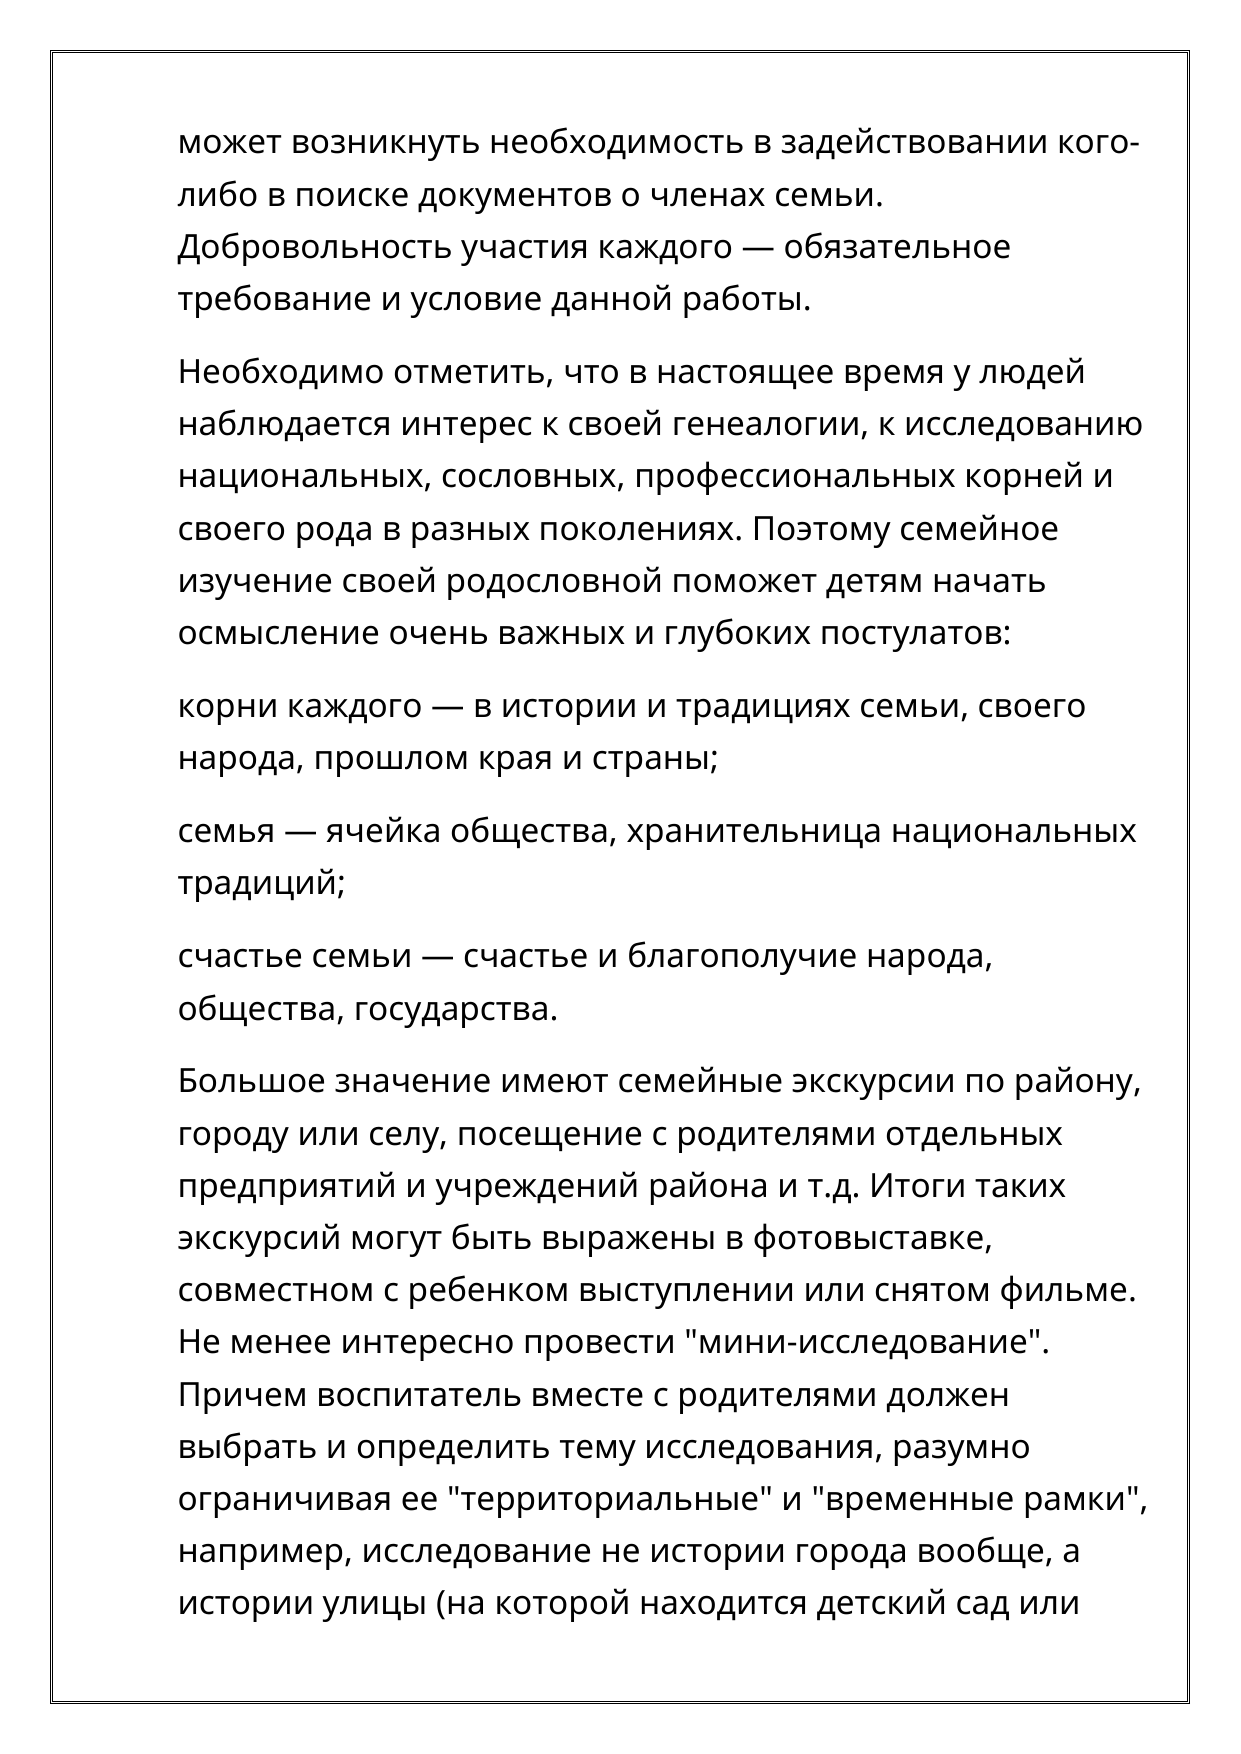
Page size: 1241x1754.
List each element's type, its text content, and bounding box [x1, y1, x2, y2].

text Необходимо отметить, что в настоящее время у людей наблюдается интерес к своей генеалогии, к исследованию национальных, сословных, профессиональных корней и своего рода в разных поколениях. Поэтому семейное изучение своей родословной поможет детям начать осмысление очень важных и глубоких постулатов: [177, 348, 1152, 654]
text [177, 1057, 1152, 1624]
text счастье семьи — счастье и благополучие народа, общества, государства. [177, 932, 1152, 1030]
text семья — ячейка общества, хранительница национальных традиций; [177, 807, 1152, 904]
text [177, 118, 1152, 320]
text корни каждого — в истории и традициях семьи, своего народа, прошлом края и страны; [177, 682, 1152, 779]
